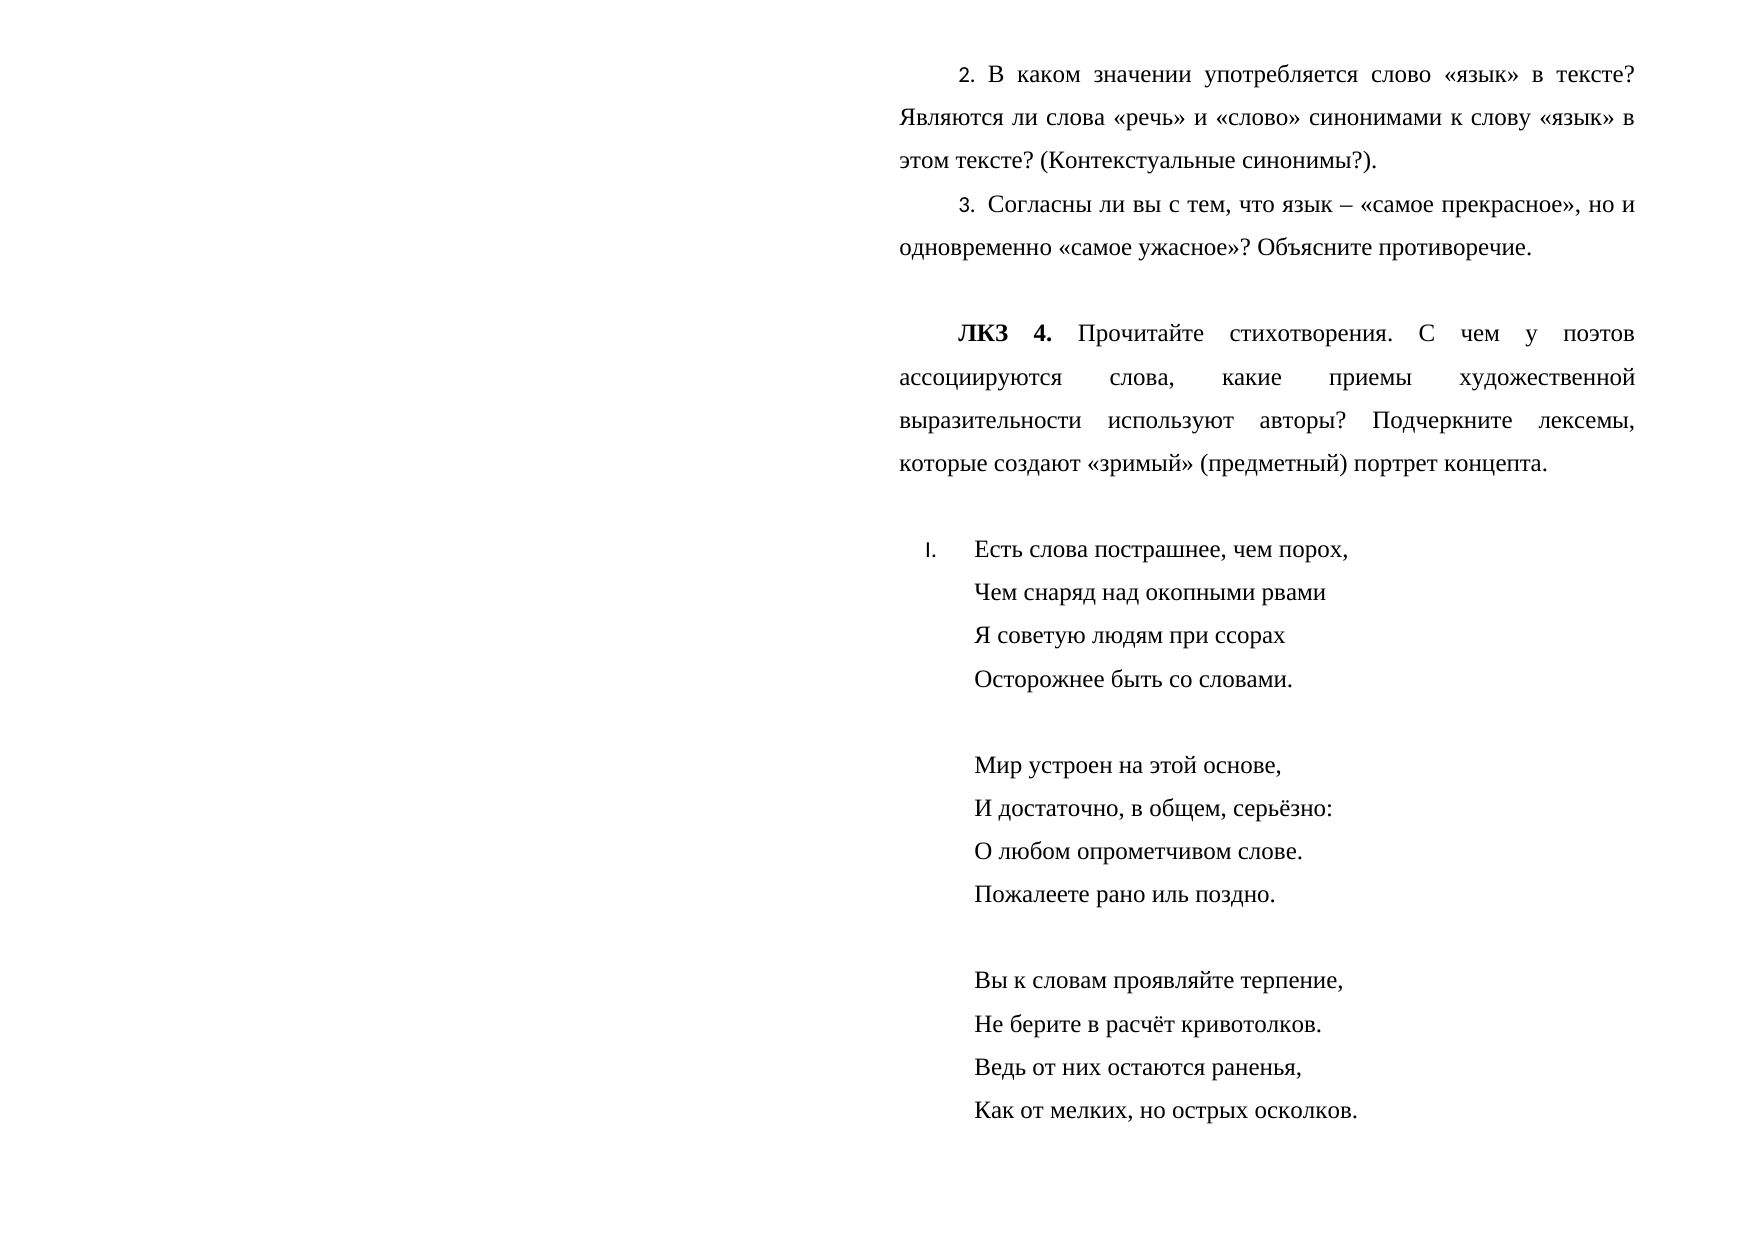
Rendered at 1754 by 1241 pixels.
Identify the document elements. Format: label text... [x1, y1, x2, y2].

list Есть слова пострашнее, чем порох, Чем снаряд над окопными рвами Я советую людям при ссорах Осторожнее быть со словами. Мир устроен на этой основе, И достаточно, в общем, серьёзно: О любом опрометчивом слове. Пожалеете рано иль поздно. Вы к словам проявляйте терпение, Не берите в расчёт кривотолков. Ведь от них остаются раненья, Как от мелких, но острых осколков. [937, 534, 1636, 1167]
list Согласны ли вы с тем, что язык – «самое прекрасное», но и одновременно «самое ужасное»? Объясните противоречие. [899, 189, 1636, 261]
text ЛКЗ 4. Прочитайте стихотворения. С чем у поэтов ассоциируются слова, какие приемы художественной выразительности используют авторы? Подчеркните лексемы, которые создают «зримый» (предметный) портрет концепта. [899, 318, 1636, 477]
list В каком значении употребляется слово «язык» в тексте? Являются ли слова «речь» и «слово» синонимами к слову «язык» в этом тексте? (Контекстуальные синонимы?). [899, 59, 1636, 174]
